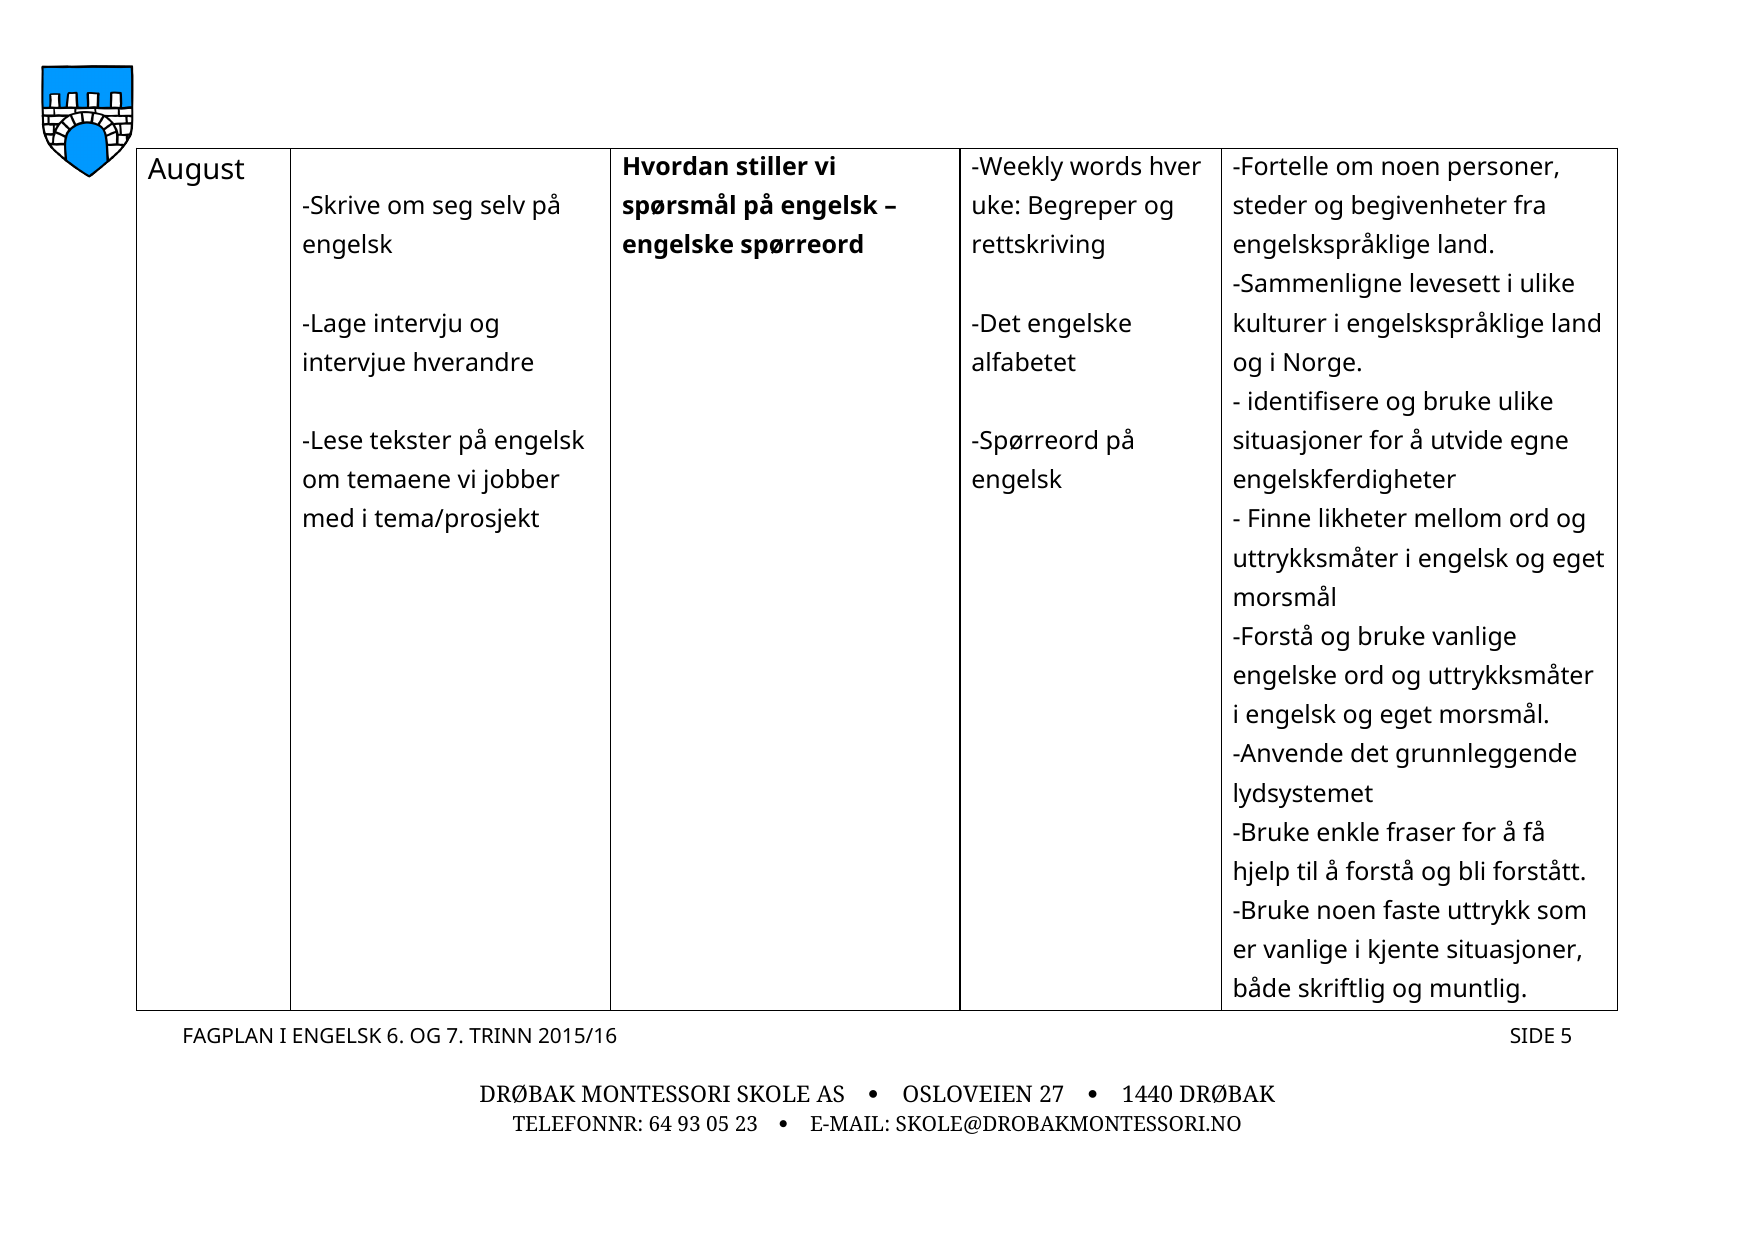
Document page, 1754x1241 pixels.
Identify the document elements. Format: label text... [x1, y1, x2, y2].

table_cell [291, 149, 610, 1009]
table_cell August [137, 149, 290, 1009]
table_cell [611, 149, 959, 1009]
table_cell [1222, 149, 1617, 1009]
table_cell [961, 149, 1221, 1009]
